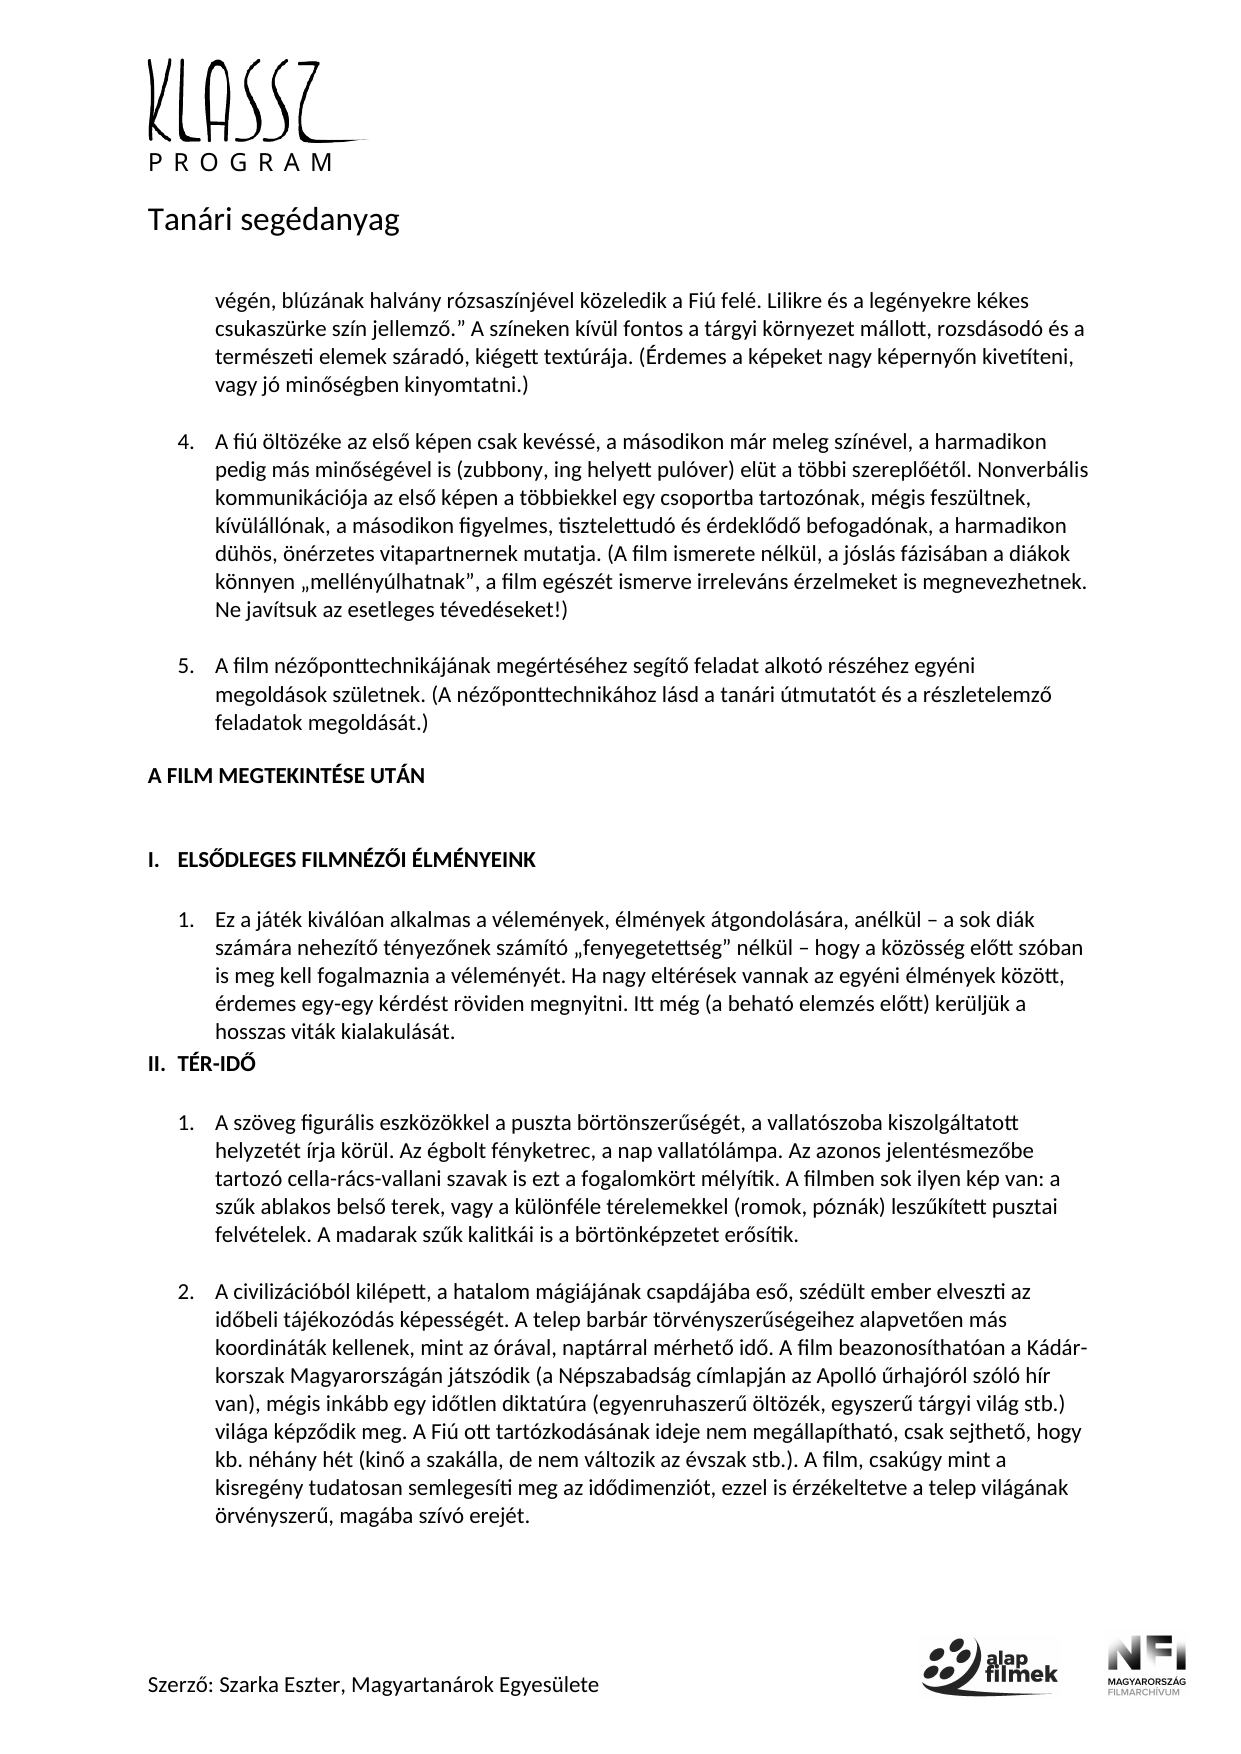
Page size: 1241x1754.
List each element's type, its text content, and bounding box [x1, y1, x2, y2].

picture [147, 58, 370, 143]
list A fiú öltözéke az első képen csak kevéssé, a másodikon már meleg színével, a harmadikon pedig más minőségével is (zubbony, ing helyett pulóver) elüt a többi szereplőétől. Nonverbális kommunikációja az első képen a többiekkel egy csoportba tartozónak, mégis feszültnek, kívülállónak, a másodikon figyelmes, tisztelettudó és érdeklődő befogadónak, a harmadikon dühös, önérzetes vitapartnernek mutatja. (A film ismerete nélkül, a jóslás fázisában a diákok könnyen „mellényúlhatnak”, a film egészét ismerve irreleváns érzelmeket is megnevezhetnek. Ne javítsuk az esetleges tévedéseket!) [177, 512, 1093, 737]
picture [918, 1635, 1062, 1699]
list A film nézőponttechnikájának megértéséhez segítő feladat alkotó részéhez egyéni megoldások születnek. (A nézőponttechnikához lásd a tanári útmutatót és a részletelemző feladatok megoldását.) [177, 766, 1093, 850]
subtitle A film megtekintése után [148, 875, 1093, 952]
list A szöveg figurális eszközökkel a puszta börtönszerűségét, a vallatószoba kiszolgáltatott helyzetét írja körül. Az égbolt fényketrec, a nap vallatólámpa. Az azonos jelentésmezőbe tartozó cella-rács-vallani szavak is ezt a fogalomkört mélyítik. A filmben sok ilyen kép van: a szűk ablakos belső terek, vagy a különféle térelemekkel (romok, póznák) leszűkített pusztai felvételek. A madarak szűk kalitkái is a börtönképzetet erősítik. [177, 1223, 1093, 1392]
subtitle Elsődleges filmnézői élményeink [148, 960, 1093, 988]
subtitle TÉR-IDŐ [148, 1163, 1093, 1191]
picture [1103, 1629, 1190, 1699]
list Ez a játék kiválóan alkalmas a vélemények, élmények átgondolására, anélkül – a sok diák számára nehezítő tényezőnek számító „fenyegetettség” nélkül – hogy a közösség előtt szóban is meg kell fogalmaznia a véleményét. Ha nagy eltérések vannak az egyéni élmények között, érdemes egy-egy kérdést röviden megnyitni. Itt még (a beható elemzés előtt) kerüljük a hosszas viták kialakulását. [177, 1019, 1093, 1159]
